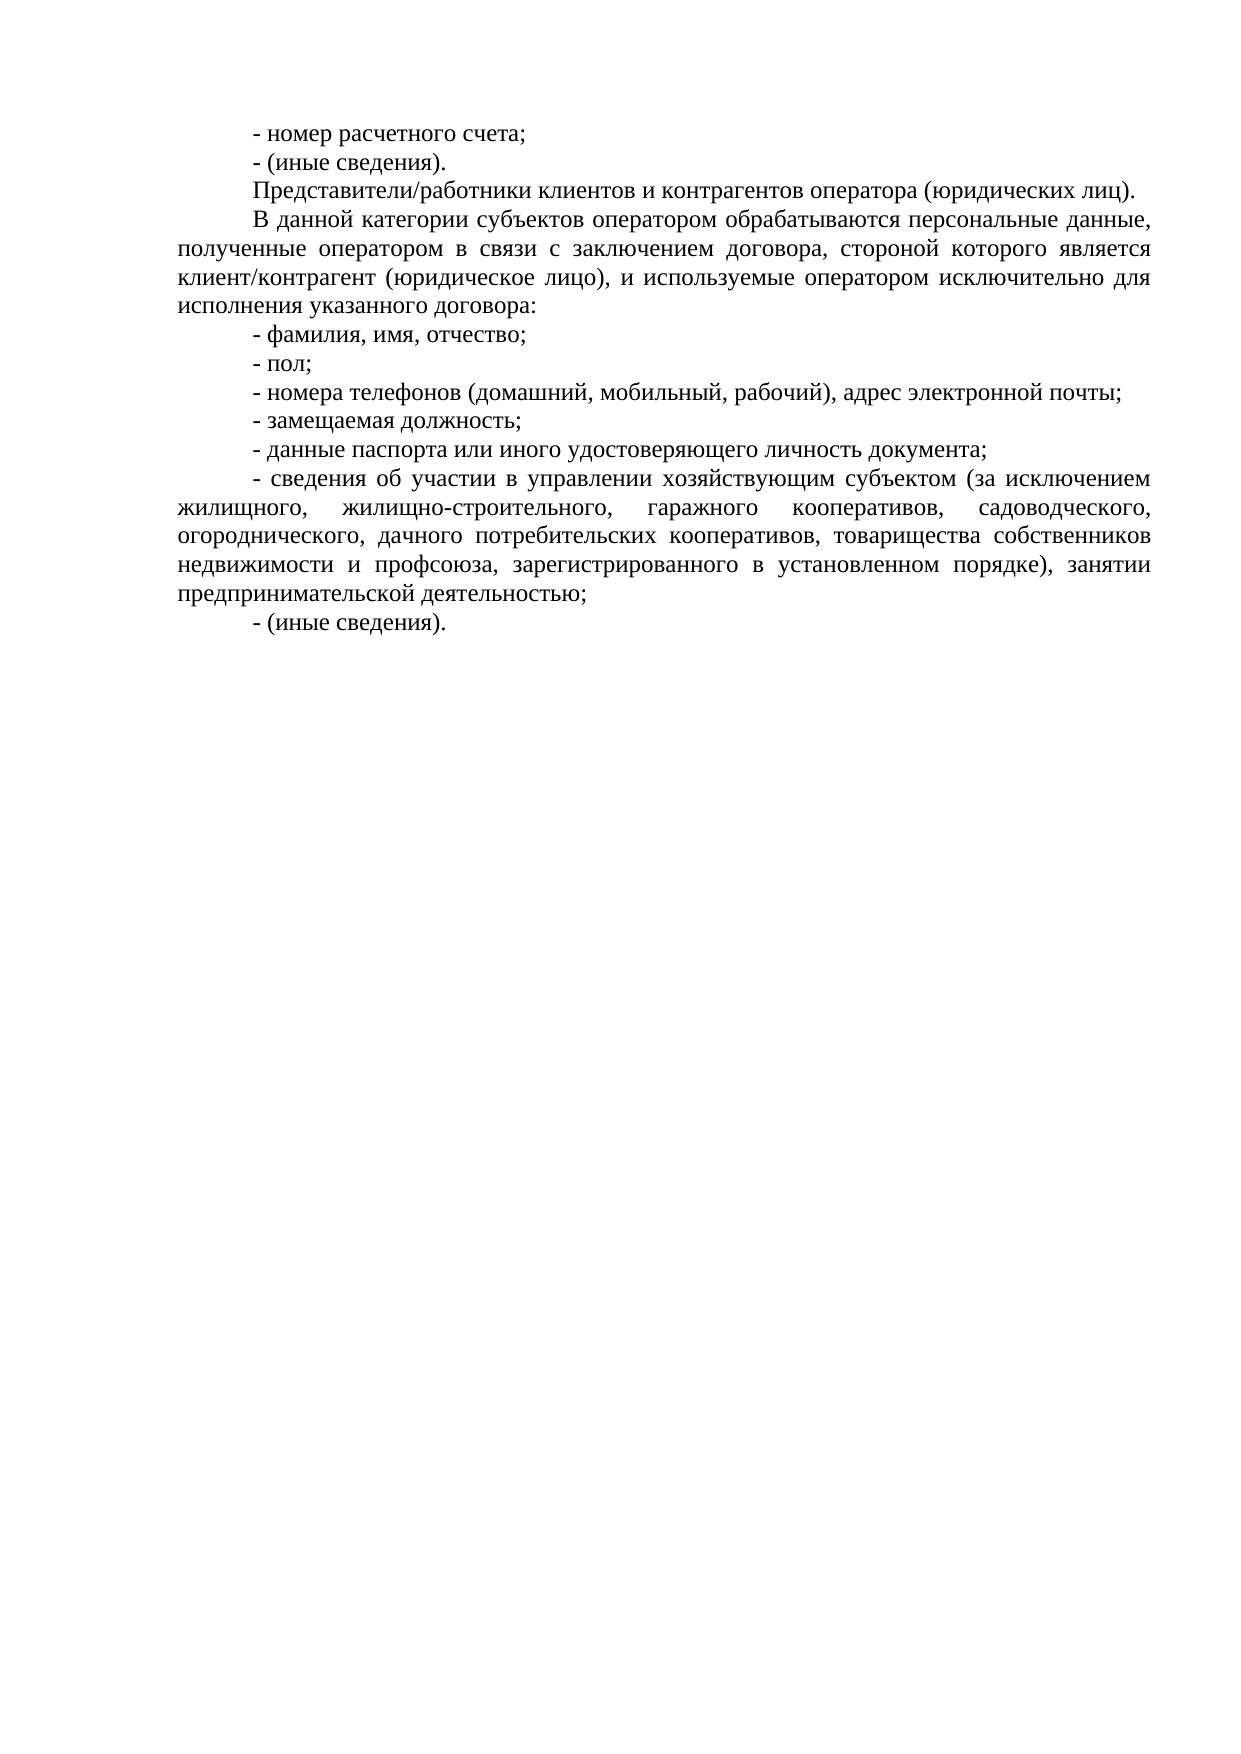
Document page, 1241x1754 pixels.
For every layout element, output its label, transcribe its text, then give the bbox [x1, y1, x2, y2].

text - данные паспорта или иного удостоверяющего личность документа; [177, 434, 1152, 463]
text - замещаемая должность; [177, 406, 1152, 434]
text - (иные сведения). [177, 607, 1152, 636]
text В данной категории субъектов оператором обрабатываются персональные данные, полученные оператором в связи с заключением договора, стороной которого является клиент/контрагент (юридическое лицо), и используемые оператором исключительно для исполнения указанного договора: [177, 204, 1152, 319]
text - пол; [177, 348, 1152, 377]
text - фамилия, имя, отчество; [177, 319, 1152, 348]
text - номер расчетного счета; [177, 118, 1152, 147]
text - (иные сведения). [177, 147, 1152, 176]
text - номера телефонов (домашний, мобильный, рабочий), адрес электронной почты; [177, 377, 1152, 406]
text Представители/работники клиентов и контрагентов оператора (юридических лиц). [177, 176, 1152, 204]
